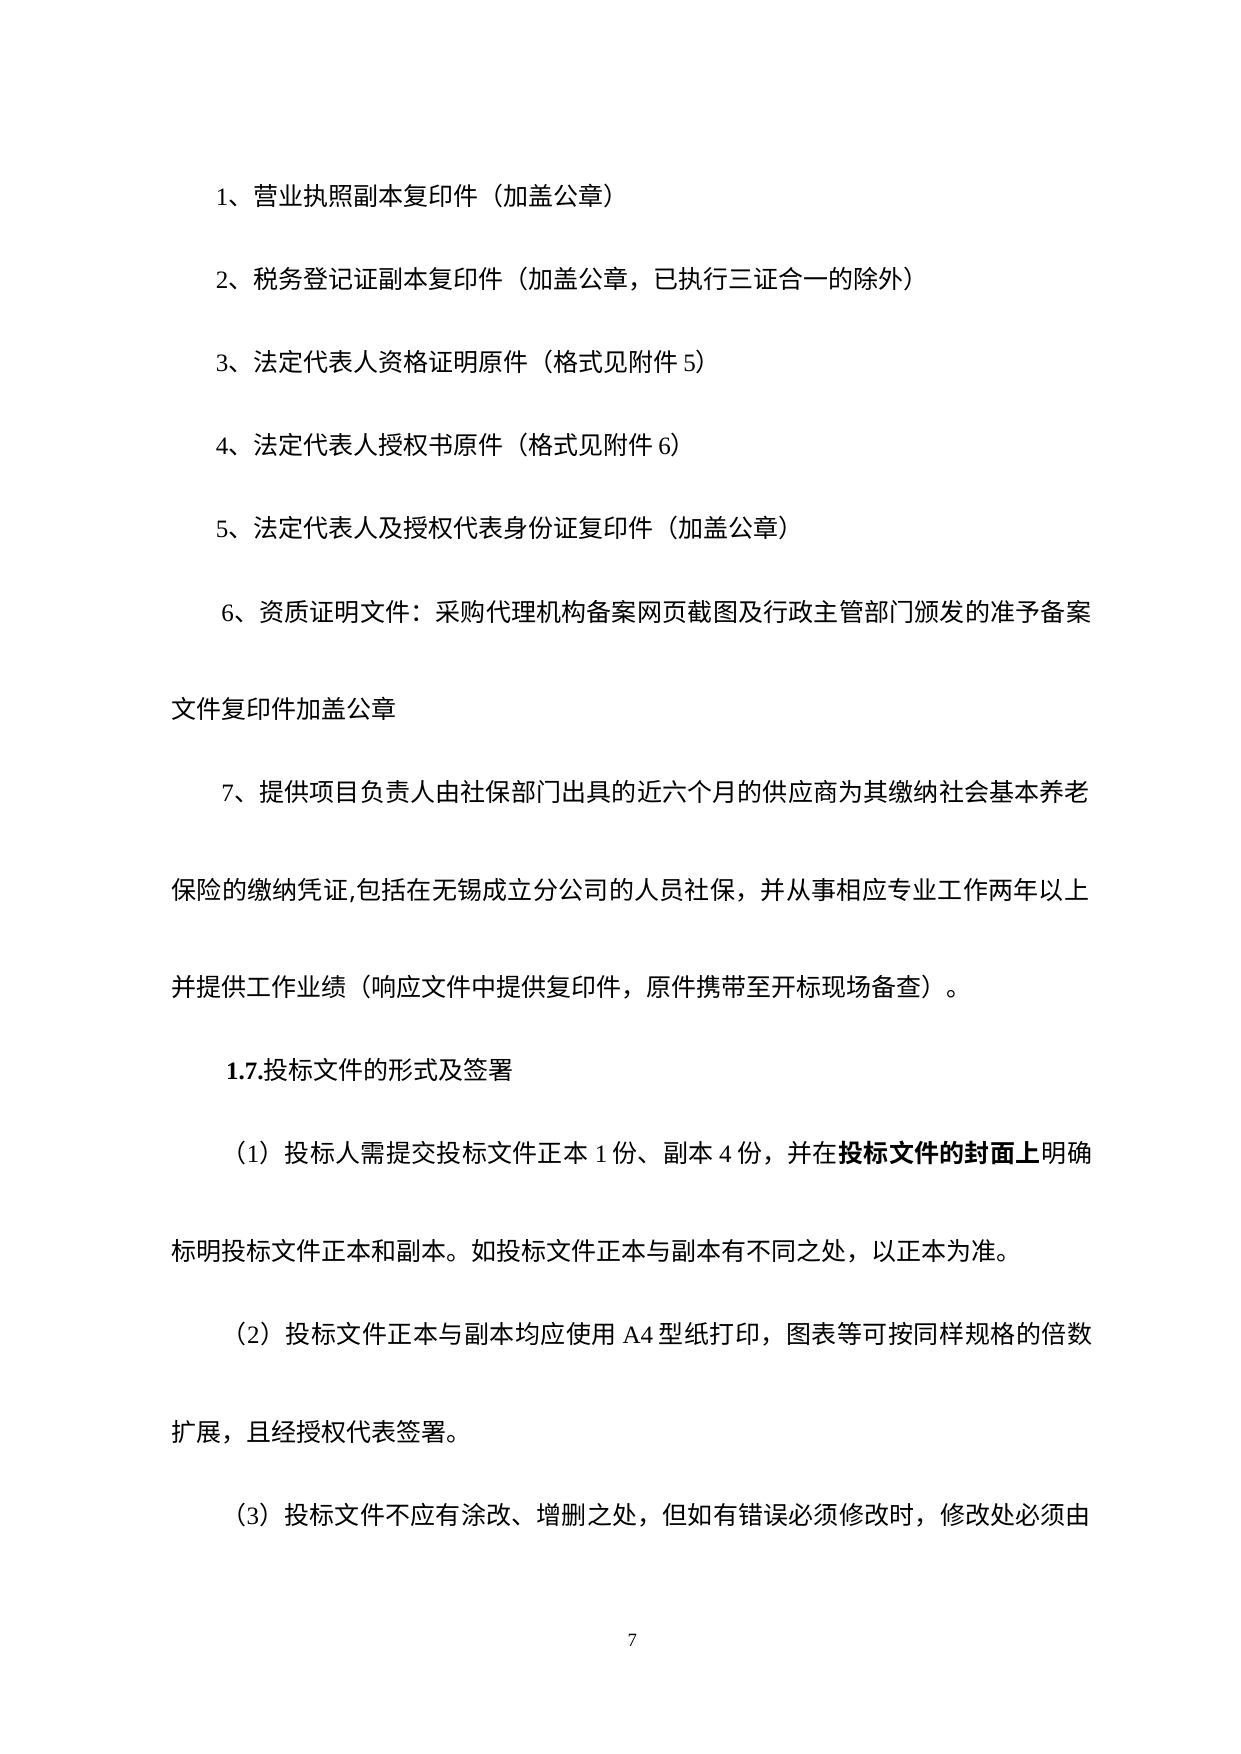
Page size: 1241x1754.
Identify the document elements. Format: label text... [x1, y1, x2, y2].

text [171, 1481, 1092, 1546]
text 2、税务登记证副本复印件（加盖公章，已执行三证合一的除外） [171, 245, 1092, 310]
text 4、法定代表人授权书原件（格式见附件6） [171, 411, 1092, 476]
text （1）投标人需提交投标文件正本1份、副本4份，并在投标文件的封面上明确标明投标文件正本和副本。如投标文件正本与副本有不同之处，以正本为准。 [171, 1119, 1092, 1282]
text 7、提供项目负责人由社保部门出具的近六个月的供应商为其缴纳社会基本养老保险的缴纳凭证,包括在无锡成立分公司的人员社保，并从事相应专业工作两年以上并提供工作业绩（响应文件中提供复印件，原件携带至开标现场备查）。 [171, 758, 1092, 1018]
text （2）投标文件正本与副本均应使用A4型纸打印，图表等可按同样规格的倍数扩展，且经授权代表签署。 [171, 1300, 1092, 1463]
text 1.7.投标文件的形式及签署 [171, 1036, 1092, 1101]
text 3、法定代表人资格证明原件（格式见附件5） [171, 328, 1092, 393]
text 5、法定代表人及授权代表身份证复印件（加盖公章） [171, 494, 1092, 559]
text 6、资质证明文件：采购代理机构备案网页截图及行政主管部门颁发的准予备案文件复印件加盖公章 [171, 578, 1092, 740]
text 1、营业执照副本复印件（加盖公章） [171, 162, 1092, 227]
